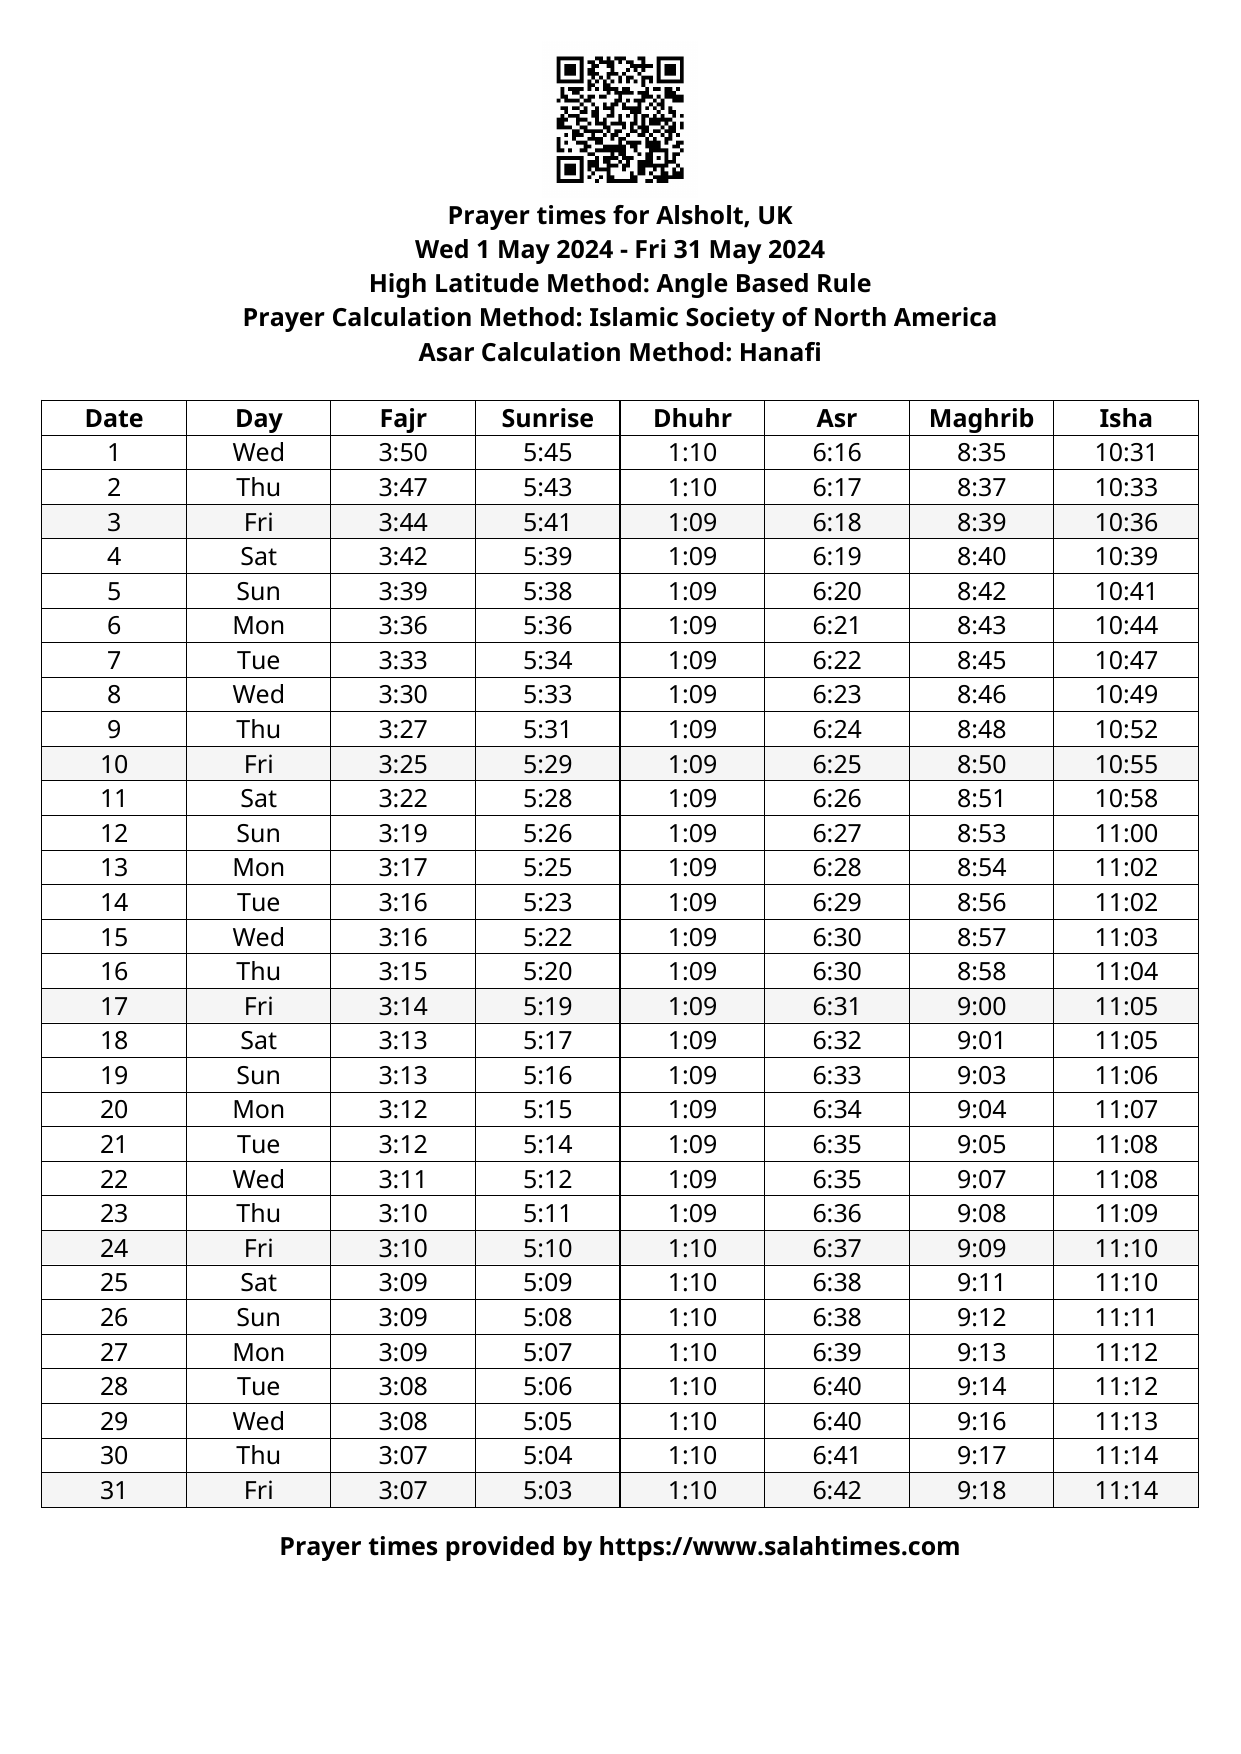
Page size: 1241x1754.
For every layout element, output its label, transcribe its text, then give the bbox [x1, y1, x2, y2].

table_cell Wed [187, 920, 330, 953]
table_cell 5:12 [476, 1162, 619, 1195]
table_cell 3:50 [331, 436, 475, 469]
table_cell 15 [42, 920, 186, 953]
table_cell 6:17 [765, 470, 909, 504]
table_cell 3:44 [331, 505, 475, 538]
table_cell 1:09 [621, 505, 764, 538]
table_cell 14 [42, 885, 186, 919]
table_cell 6:24 [765, 712, 909, 746]
table_cell 11 [42, 781, 186, 815]
table_cell 5:45 [476, 436, 619, 469]
table_cell 5:16 [476, 1058, 619, 1092]
table_cell 11:03 [1054, 920, 1198, 953]
table_cell 6:40 [765, 1369, 909, 1403]
table_cell 9:07 [910, 1162, 1053, 1195]
table_cell 3:14 [331, 989, 475, 1022]
table_cell 11:05 [1054, 989, 1198, 1022]
table_cell 10:58 [1054, 781, 1198, 815]
table_cell Sun [187, 1300, 330, 1334]
text Wed 1 May 2024 - Fri 31 May 2024 [42, 232, 1198, 266]
table_cell 3:19 [331, 816, 475, 849]
table_cell 11:09 [1054, 1196, 1198, 1230]
text High Latitude Method: Angle Based Rule [42, 266, 1198, 300]
table_cell 6 [42, 609, 186, 642]
table_cell 1:10 [621, 1404, 764, 1437]
table_cell 8:45 [910, 643, 1053, 677]
table_cell 29 [42, 1404, 186, 1437]
table_cell 3:36 [331, 609, 475, 642]
table_cell 3:07 [331, 1439, 475, 1472]
table_cell 6:41 [765, 1439, 909, 1472]
table_cell 1:09 [621, 574, 764, 607]
table_cell Wed [187, 1162, 330, 1195]
table_cell 1:10 [621, 1300, 764, 1334]
table_cell 3:25 [331, 747, 475, 780]
table_cell 5:20 [476, 954, 619, 988]
table_cell 31 [42, 1473, 186, 1507]
table_cell 10:47 [1054, 643, 1198, 677]
table_cell 6:18 [765, 505, 909, 538]
table_cell 8:57 [910, 920, 1053, 953]
table_cell 9:09 [910, 1231, 1053, 1264]
table_cell Sun [187, 1058, 330, 1092]
table_cell 5:28 [476, 781, 619, 815]
table_cell 5:03 [476, 1473, 619, 1507]
table_cell 2 [42, 470, 186, 504]
table_cell 5:10 [476, 1231, 619, 1264]
table_cell 1:09 [621, 609, 764, 642]
table_cell 5:22 [476, 920, 619, 953]
table_cell 6:38 [765, 1266, 909, 1299]
table_cell 5:09 [476, 1266, 619, 1299]
table_cell Fri [187, 1473, 330, 1507]
table_cell 5:07 [476, 1335, 619, 1368]
table_cell 3:22 [331, 781, 475, 815]
table_cell 1:10 [621, 470, 764, 504]
table_cell 1:09 [621, 1162, 764, 1195]
table_cell 6:29 [765, 885, 909, 919]
table_cell 6:31 [765, 989, 909, 1022]
table_cell 6:39 [765, 1335, 909, 1368]
table_cell 3:08 [331, 1369, 475, 1403]
table_cell Sat [187, 1024, 330, 1057]
table_cell 6:19 [765, 539, 909, 573]
table_cell 1:09 [621, 712, 764, 746]
table_cell Thu [187, 712, 330, 746]
table_cell 6:38 [765, 1300, 909, 1334]
table_cell 7 [42, 643, 186, 677]
table_header Asr [765, 401, 909, 434]
table_cell 3:39 [331, 574, 475, 607]
table_cell 6:32 [765, 1024, 909, 1057]
text Asar Calculation Method: Hanafi [42, 334, 1198, 368]
table_cell 9 [42, 712, 186, 746]
table_cell Sun [187, 816, 330, 849]
table_cell 8:51 [910, 781, 1053, 815]
table_cell 1:10 [621, 1231, 764, 1264]
table_cell Fri [187, 989, 330, 1022]
table_cell 1:09 [621, 954, 764, 988]
table_cell 5:33 [476, 678, 619, 711]
table_cell 5:11 [476, 1196, 619, 1230]
table_header Dhuhr [621, 401, 764, 434]
table_cell 9:00 [910, 989, 1053, 1022]
table_cell 5:05 [476, 1404, 619, 1437]
table_cell 10:31 [1054, 436, 1198, 469]
table_cell 19 [42, 1058, 186, 1092]
table_cell 1:09 [621, 816, 764, 849]
table_cell 17 [42, 989, 186, 1022]
table_cell 3:10 [331, 1196, 475, 1230]
table_cell Wed [187, 678, 330, 711]
table_cell 3:09 [331, 1266, 475, 1299]
table_cell Mon [187, 609, 330, 642]
table_cell 1:09 [621, 1127, 764, 1161]
table_cell 22 [42, 1162, 186, 1195]
table_cell 11:07 [1054, 1093, 1198, 1126]
table_cell 6:26 [765, 781, 909, 815]
table_header Maghrib [910, 401, 1053, 434]
table_cell 11:05 [1054, 1024, 1198, 1057]
table_cell 20 [42, 1093, 186, 1126]
table_cell 5:34 [476, 643, 619, 677]
table_cell 6:25 [765, 747, 909, 780]
table_cell Thu [187, 1439, 330, 1472]
table_cell 9:04 [910, 1093, 1053, 1126]
table_cell 11:04 [1054, 954, 1198, 988]
table_header Date [42, 401, 186, 434]
table_cell 8:40 [910, 539, 1053, 573]
table_cell 1:10 [621, 1439, 764, 1472]
table_cell 1:09 [621, 1058, 764, 1092]
table_cell 5:19 [476, 989, 619, 1022]
table_cell 25 [42, 1266, 186, 1299]
table_cell 3:12 [331, 1093, 475, 1126]
table_cell 5:38 [476, 574, 619, 607]
table_cell 5:17 [476, 1024, 619, 1057]
table_cell 1:09 [621, 885, 764, 919]
table_cell Sat [187, 781, 330, 815]
table_cell 5:26 [476, 816, 619, 849]
picture [542, 41, 699, 198]
table_cell 1:09 [621, 1093, 764, 1126]
table_cell 11:02 [1054, 885, 1198, 919]
table_cell Thu [187, 470, 330, 504]
table_cell 8:42 [910, 574, 1053, 607]
table_cell 11:14 [1054, 1439, 1198, 1472]
table_cell 3:17 [331, 851, 475, 884]
table_cell 3:08 [331, 1404, 475, 1437]
table_cell 16 [42, 954, 186, 988]
table_cell 10:33 [1054, 470, 1198, 504]
table_cell 3:16 [331, 885, 475, 919]
table_cell 9:08 [910, 1196, 1053, 1230]
table_cell 3:16 [331, 920, 475, 953]
table_cell 8:54 [910, 851, 1053, 884]
table_cell 5:29 [476, 747, 619, 780]
table_cell 10:36 [1054, 505, 1198, 538]
table_cell Mon [187, 851, 330, 884]
table_cell 3 [42, 505, 186, 538]
table_cell 6:22 [765, 643, 909, 677]
table_cell 27 [42, 1335, 186, 1368]
table_cell 11:10 [1054, 1266, 1198, 1299]
table_cell 6:33 [765, 1058, 909, 1092]
table_cell Wed [187, 436, 330, 469]
table_cell 9:13 [910, 1335, 1053, 1368]
table_cell 30 [42, 1439, 186, 1472]
table_cell 8:53 [910, 816, 1053, 849]
table_cell 9:14 [910, 1369, 1053, 1403]
table_cell 11:12 [1054, 1335, 1198, 1368]
table_cell Fri [187, 505, 330, 538]
table_cell 9:05 [910, 1127, 1053, 1161]
table_cell 23 [42, 1196, 186, 1230]
table_cell 6:16 [765, 436, 909, 469]
table_cell 10:44 [1054, 609, 1198, 642]
table_cell 10:49 [1054, 678, 1198, 711]
table_cell 6:42 [765, 1473, 909, 1507]
table_cell 11:08 [1054, 1127, 1198, 1161]
text Prayer times provided by https://www.salahtimes.com [42, 1528, 1198, 1563]
table_cell 1:10 [621, 1266, 764, 1299]
table_cell 5:04 [476, 1439, 619, 1472]
table_cell 1:09 [621, 678, 764, 711]
table_cell 6:21 [765, 609, 909, 642]
table_cell 11:11 [1054, 1300, 1198, 1334]
table_cell Tue [187, 1127, 330, 1161]
table_cell 9:11 [910, 1266, 1053, 1299]
table_cell 1:09 [621, 1024, 764, 1057]
table_cell Tue [187, 885, 330, 919]
table_cell 11:10 [1054, 1231, 1198, 1264]
table_cell Fri [187, 747, 330, 780]
table_cell 21 [42, 1127, 186, 1161]
table_cell 26 [42, 1300, 186, 1334]
table_cell 8:48 [910, 712, 1053, 746]
table_cell Wed [187, 1404, 330, 1437]
table_cell 5:31 [476, 712, 619, 746]
table_cell 3:27 [331, 712, 475, 746]
table_cell 8:50 [910, 747, 1053, 780]
table_cell 6:36 [765, 1196, 909, 1230]
table_cell 6:30 [765, 954, 909, 988]
table_cell 4 [42, 539, 186, 573]
table_cell 1:09 [621, 920, 764, 953]
table_cell 5:39 [476, 539, 619, 573]
table_cell 1:09 [621, 1196, 764, 1230]
table_cell 8:43 [910, 609, 1053, 642]
table_cell 8:37 [910, 470, 1053, 504]
table_cell 1:10 [621, 1335, 764, 1368]
table_cell 5:06 [476, 1369, 619, 1403]
table_cell 6:23 [765, 678, 909, 711]
table_cell 6:30 [765, 920, 909, 953]
table_cell 1:10 [621, 1473, 764, 1507]
table_cell 5:43 [476, 470, 619, 504]
table_cell 13 [42, 851, 186, 884]
table_cell 10:55 [1054, 747, 1198, 780]
table_header Isha [1054, 401, 1198, 434]
table_cell 10:41 [1054, 574, 1198, 607]
table_cell 3:30 [331, 678, 475, 711]
table_cell Tue [187, 1369, 330, 1403]
table_cell Thu [187, 1196, 330, 1230]
table_cell Sun [187, 574, 330, 607]
table_cell 8:35 [910, 436, 1053, 469]
table_cell 3:13 [331, 1058, 475, 1092]
table_cell 3:11 [331, 1162, 475, 1195]
table_cell 3:09 [331, 1300, 475, 1334]
table_cell 3:12 [331, 1127, 475, 1161]
table_cell Thu [187, 954, 330, 988]
table_cell 3:10 [331, 1231, 475, 1264]
table_cell 1:09 [621, 851, 764, 884]
table_cell 8 [42, 678, 186, 711]
table_cell 11:02 [1054, 851, 1198, 884]
table_cell 9:18 [910, 1473, 1053, 1507]
table_cell 1 [42, 436, 186, 469]
table_cell 24 [42, 1231, 186, 1264]
table_cell 9:16 [910, 1404, 1053, 1437]
table_cell 6:28 [765, 851, 909, 884]
table_cell 5:23 [476, 885, 619, 919]
table_cell Mon [187, 1335, 330, 1368]
table_cell 5:08 [476, 1300, 619, 1334]
table_cell Fri [187, 1231, 330, 1264]
table_cell 1:09 [621, 781, 764, 815]
table_cell 18 [42, 1024, 186, 1057]
table_cell 1:10 [621, 1369, 764, 1403]
table_cell 9:17 [910, 1439, 1053, 1472]
table_cell 3:15 [331, 954, 475, 988]
table_cell 11:12 [1054, 1369, 1198, 1403]
table_cell Sat [187, 1266, 330, 1299]
text Prayer Calculation Method: Islamic Society of North America [42, 300, 1198, 334]
table_cell 3:13 [331, 1024, 475, 1057]
table_header Sunrise [476, 401, 619, 434]
table_cell 8:39 [910, 505, 1053, 538]
table_cell 6:35 [765, 1162, 909, 1195]
table_cell Mon [187, 1093, 330, 1126]
table_cell 8:56 [910, 885, 1053, 919]
table_cell 11:13 [1054, 1404, 1198, 1437]
table_cell Sat [187, 539, 330, 573]
table_cell 3:47 [331, 470, 475, 504]
table_cell Tue [187, 643, 330, 677]
table_cell 1:09 [621, 643, 764, 677]
table_cell 6:27 [765, 816, 909, 849]
table_cell 11:00 [1054, 816, 1198, 849]
table_cell 5:36 [476, 609, 619, 642]
table_cell 28 [42, 1369, 186, 1403]
table_cell 8:58 [910, 954, 1053, 988]
table_cell 9:01 [910, 1024, 1053, 1057]
table_cell 6:37 [765, 1231, 909, 1264]
table_cell 10:39 [1054, 539, 1198, 573]
table_cell 8:46 [910, 678, 1053, 711]
table_cell 5 [42, 574, 186, 607]
table_cell 3:09 [331, 1335, 475, 1368]
table_cell 1:09 [621, 989, 764, 1022]
table_cell 10 [42, 747, 186, 780]
table_cell 6:40 [765, 1404, 909, 1437]
table_cell 11:08 [1054, 1162, 1198, 1195]
table_cell 3:33 [331, 643, 475, 677]
table_cell 11:14 [1054, 1473, 1198, 1507]
table_header Day [187, 401, 330, 434]
table_cell 9:12 [910, 1300, 1053, 1334]
text Prayer times for Alsholt, UK [42, 198, 1198, 232]
table_cell 5:15 [476, 1093, 619, 1126]
table_cell 1:09 [621, 539, 764, 573]
table_cell 12 [42, 816, 186, 849]
table_cell 1:09 [621, 747, 764, 780]
table_cell 5:14 [476, 1127, 619, 1161]
table_cell 3:07 [331, 1473, 475, 1507]
table_cell 9:03 [910, 1058, 1053, 1092]
table_cell 3:42 [331, 539, 475, 573]
table_cell 5:25 [476, 851, 619, 884]
table_cell 6:34 [765, 1093, 909, 1126]
table_header Fajr [331, 401, 475, 434]
table_cell 5:41 [476, 505, 619, 538]
table_cell 10:52 [1054, 712, 1198, 746]
table_cell 6:35 [765, 1127, 909, 1161]
table_cell 11:06 [1054, 1058, 1198, 1092]
table_cell 6:20 [765, 574, 909, 607]
table_cell 1:10 [621, 436, 764, 469]
